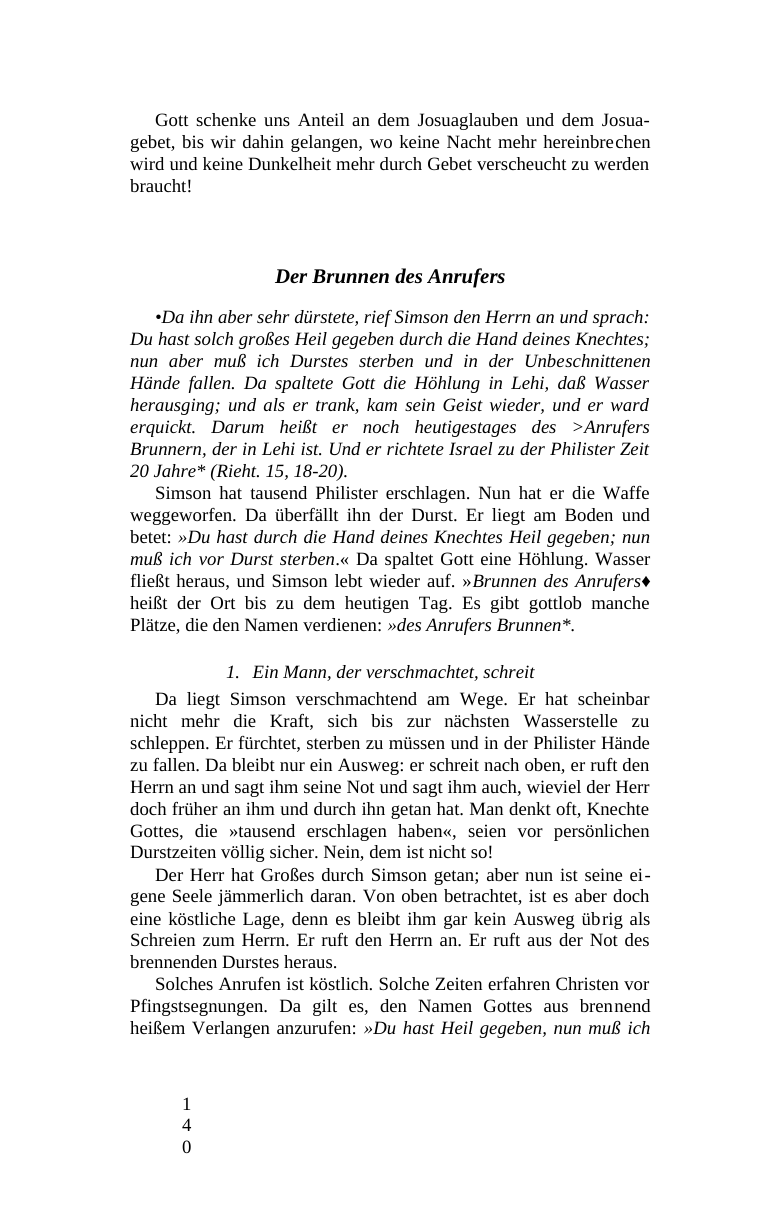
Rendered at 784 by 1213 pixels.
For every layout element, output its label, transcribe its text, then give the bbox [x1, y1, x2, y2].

text Simson hat tausend Philister erschlagen. Nun hat er die Waffe weggeworfen. Da überfällt ihn der Durst. Er liegt am Boden und betet: »Du hast durch die Hand deines Knechtes Heil gegeben; nun muß ich vor Durst sterben.« Da spaltet Gott eine Höhlung. Wasser fließt heraus, und Simson lebt wieder auf. »Brunnen des Anrufers♦ heißt der Ort bis zu dem heutigen Tag. Es gibt gottlob manche Plätze, die den Namen verdienen: »des Anrufers Brunnen*. [130, 482, 651, 636]
text •Da ihn aber sehr dürstete, rief Simson den Herrn an und sprach: Du hast solch großes Heil gegeben durch die Hand deines Knechtes; nun aber muß ich Durstes sterben und in der Unbeschnittenen Hände fallen. Da spaltete Gott die Höhlung in Lehi, daß Wasser herausging; und als er trank, kam sein Geist wieder, und er ward erquickt. Darum heißt er noch heutigestages des >Anrufers Brunnern, der in Lehi ist. Und er richtete Israel zu der Philister Zeit 20 Jahre* (Rieht. 15, 18-20). [130, 306, 651, 482]
text Da liegt Simson verschmachtend am Wege. Er hat scheinbar nicht mehr die Kraft, sich bis zur nächsten Wasserstelle zu schleppen. Er fürchtet, sterben zu müssen und in der Philister Hände zu fallen. Da bleibt nur ein Ausweg: er schreit nach oben, er ruft den Herrn an und sagt ihm seine Not und sagt ihm auch, wieviel der Herr doch früher an ihm und durch ihn getan hat. Man denkt oft, Knechte Gottes, die »tausend erschlagen haben«, seien vor persönlichen Durstzeiten völlig sicher. Nein, dem ist nicht so! [130, 688, 651, 863]
text Der Herr hat Großes durch Simson getan; aber nun ist seine eigene Seele jämmerlich daran. Von oben betrachtet, ist es aber doch eine köstliche Lage, denn es bleibt ihm gar kein Ausweg übrig als Schreien zum Herrn. Er ruft den Herrn an. Er ruft aus der Not des brennenden Durstes heraus. [130, 863, 651, 973]
subtitle Der Brunnen des Anrufers [130, 267, 651, 288]
list Ein Mann, der verschmachtet, schreit [226, 663, 651, 682]
text Gott schenke uns Anteil an dem Josuaglauben und dem Josua- gebet, bis wir dahin gelangen, wo keine Nacht mehr hereinbrechen wird und keine Dunkelheit mehr durch Gebet verscheucht zu werden braucht! [130, 109, 651, 197]
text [130, 973, 651, 1039]
